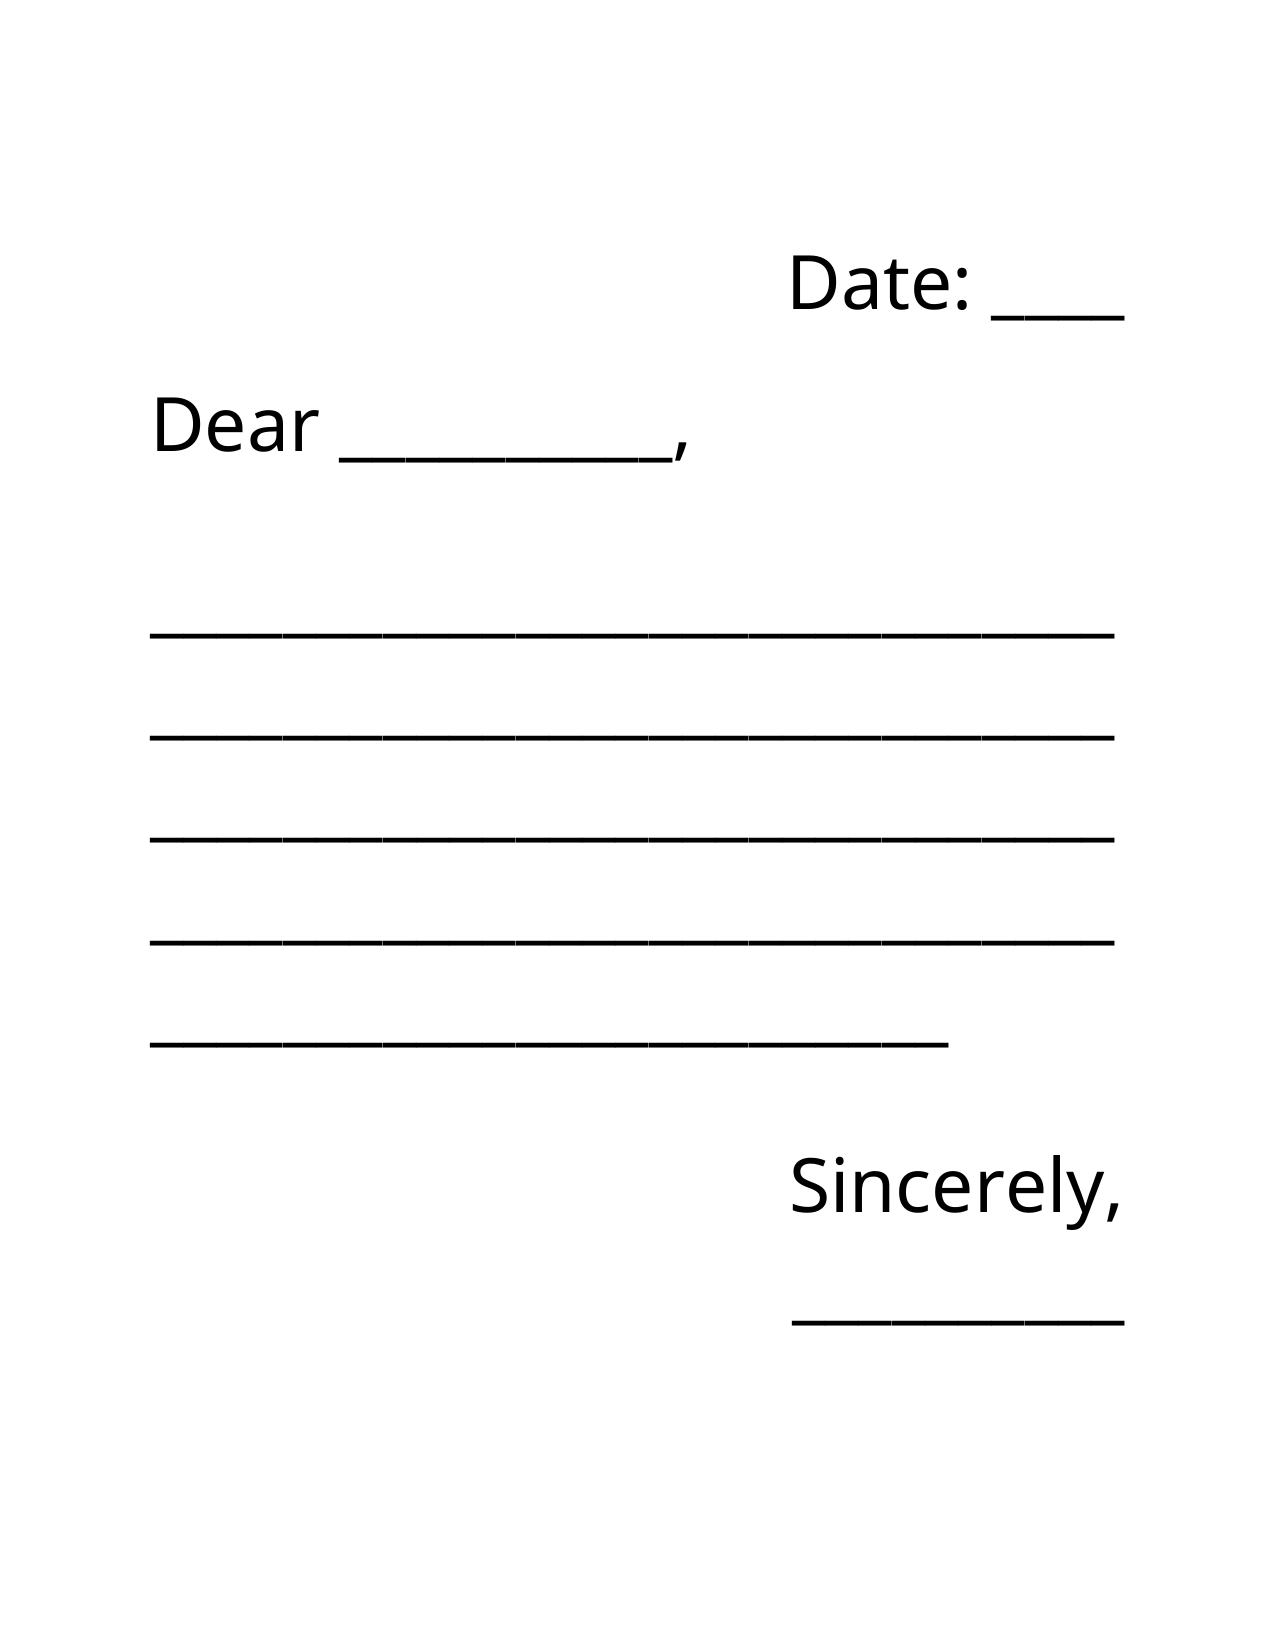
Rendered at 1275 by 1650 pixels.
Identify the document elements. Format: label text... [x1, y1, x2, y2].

text __________ [150, 1234, 1125, 1336]
text Date: ____ [150, 229, 1125, 332]
text ____________________________________________________________________________________________________________________________________________ [150, 547, 1125, 1058]
text Sincerely, [150, 1132, 1125, 1234]
text Dear __________, [150, 371, 1125, 473]
